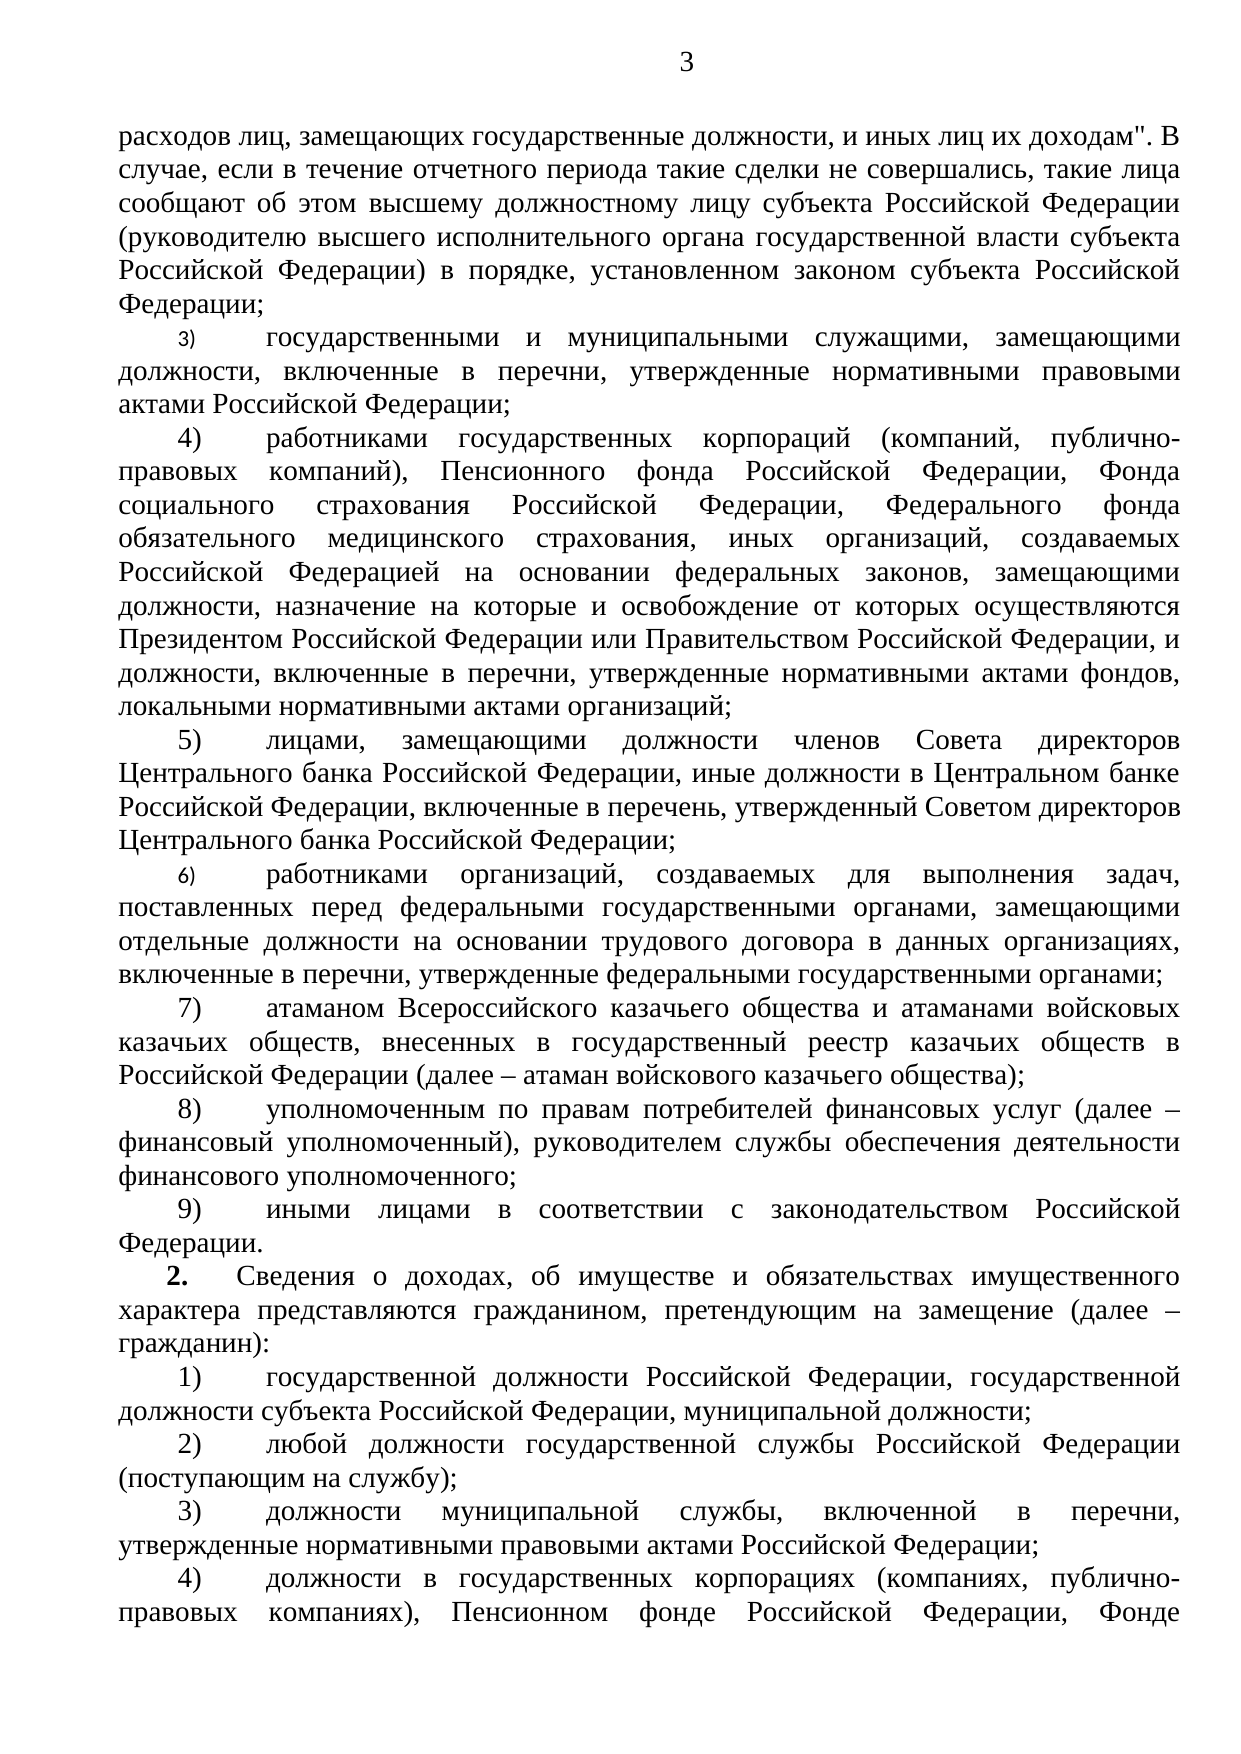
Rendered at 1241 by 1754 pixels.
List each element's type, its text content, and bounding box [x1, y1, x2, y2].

list атаманом Всероссийского казачьего общества и атаманами войсковых казачьих обществ, внесенных в государственный реестр казачьих обществ в Российской Федерации (далее – атаман войскового казачьего общества); [118, 990, 1181, 1091]
list уполномоченным по правам потребителей финансовых услуг (далее – финансовый уполномоченный), руководителем службы обеспечения деятельности финансового уполномоченного; [118, 1091, 1181, 1191]
list Сведения о доходах, об имуществе и обязательствах имущественного характера представляются гражданином, претендующим на замещение (далее – гражданин): [118, 1258, 1181, 1359]
list работниками организаций, создаваемых для выполнения задач, поставленных перед федеральными государственными органами, замещающими отдельные должности на основании трудового договора в данных организациях, включенные в перечни, утвержденные федеральными государственными органами; [118, 856, 1181, 990]
list работниками государственных корпораций (компаний, публично-правовых компаний), Пенсионного фонда Российской Федерации, Фонда социального страхования Российской Федерации, Федерального фонда обязательного медицинского страхования, иных организаций, создаваемых Российской Федерацией на основании федеральных законов, замещающими должности, назначение на которые и освобождение от которых осуществляются Президентом Российской Федерации или Правительством Российской Федерации, и должности, включенные в перечни, утвержденные нормативными актами фондов, локальными нормативными актами организаций; [118, 420, 1181, 722]
list государственной должности Российской Федерации, государственной должности субъекта Российской Федерации, муниципальной должности; [118, 1359, 1181, 1426]
list иными лицами в соответствии с законодательством Российской Федерации. [118, 1191, 1181, 1258]
list должности муниципальной службы, включенной в перечни, утвержденные нормативными правовыми актами Российской Федерации; [118, 1493, 1181, 1560]
list лицами, замещающими должности членов Совета директоров Центрального банка Российской Федерации, иные должности в Центральном банке Российской Федерации, включенные в перечень, утвержденный Советом директоров Центрального банка Российской Федерации; [118, 722, 1181, 856]
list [118, 118, 1181, 319]
list государственными и муниципальными служащими, замещающими должности, включенные в перечни, утвержденные нормативными правовыми актами Российской Федерации; [118, 319, 1181, 420]
list любой должности государственной службы Российской Федерации (поступающим на службу); [118, 1426, 1181, 1493]
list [118, 1560, 1181, 1627]
